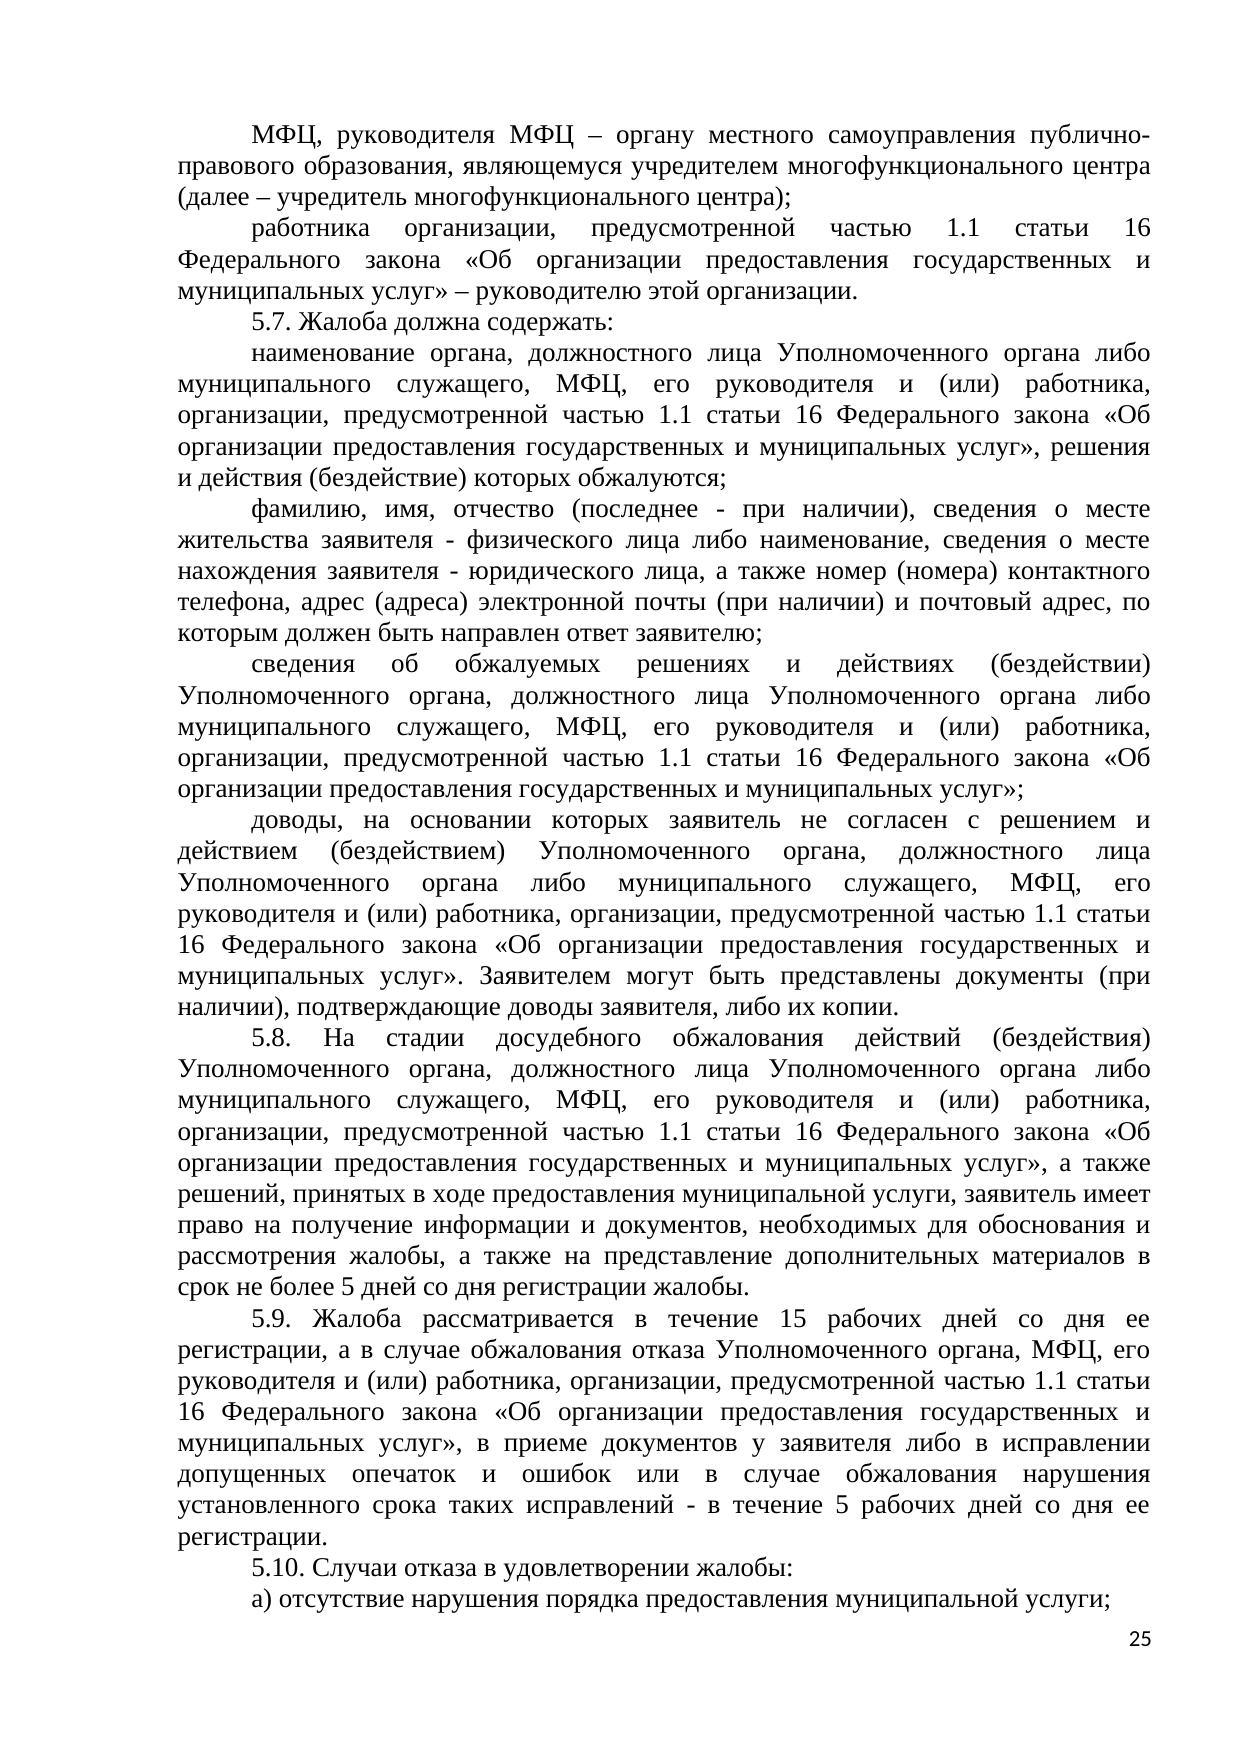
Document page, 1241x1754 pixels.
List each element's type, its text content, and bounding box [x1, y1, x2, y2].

text 5.9. Жалоба рассматривается в течение 15 рабочих дней со дня ее регистрации, а в случае обжалования отказа Уполномоченного органа, МФЦ, его руководителя и (или) работника, организации, предусмотренной частью 1.1 статьи 16 Федерального закона «Об организации предоставления государственных и муниципальных услуг», в приеме документов у заявителя либо в исправлении допущенных опечаток и ошибок или в случае обжалования нарушения установленного срока таких исправлений - в течение 5 рабочих дней со дня ее регистрации. [177, 1302, 1152, 1551]
text МФЦ, руководителя МФЦ – органу местного самоуправления публично-правового образования, являющемуся учредителем многофункционального центра (далее – учредитель многофункционального центра); [177, 118, 1152, 212]
text фамилию, имя, отчество (последнее - при наличии), сведения о месте жительства заявителя - физического лица либо наименование, сведения о месте нахождения заявителя - юридического лица, а также номер (номера) контактного телефона, адрес (адреса) электронной почты (при наличии) и почтовый адрес, по которым должен быть направлен ответ заявителю; [177, 492, 1152, 648]
text а) отсутствие нарушения порядка предоставления муниципальной услуги; [177, 1582, 1152, 1613]
text наименование органа, должностного лица Уполномоченного органа либо муниципального служащего, МФЦ, его руководителя и (или) работника, организации, предусмотренной частью 1.1 статьи 16 Федерального закона «Об организации предоставления государственных и муниципальных услуг», решения и действия (бездействие) которых обжалуются; [177, 336, 1152, 492]
text сведения об обжалуемых решениях и действиях (бездействии) Уполномоченного органа, должностного лица Уполномоченного органа либо муниципального служащего, МФЦ, его руководителя и (или) работника, организации, предусмотренной частью 1.1 статьи 16 Федерального закона «Об организации предоставления государственных и муниципальных услуг»; [177, 648, 1152, 803]
text работника организации, предусмотренной частью 1.1 статьи 16 Федерального закона «Об организации предоставления государственных и муниципальных услуг» – руководителю этой организации. [177, 212, 1152, 305]
text доводы, на основании которых заявитель не согласен с решением и действием (бездействием) Уполномоченного органа, должностного лица Уполномоченного органа либо муниципального служащего, МФЦ, его руководителя и (или) работника, организации, предусмотренной частью 1.1 статьи 16 Федерального закона «Об организации предоставления государственных и муниципальных услуг». Заявителем могут быть представлены документы (при наличии), подтверждающие доводы заявителя, либо их копии. [177, 803, 1152, 1021]
text 5.10. Случаи отказа в удовлетворении жалобы: [177, 1551, 1152, 1582]
text 5.7. Жалоба должна содержать: [177, 305, 1152, 336]
text 5.8. На стадии досудебного обжалования действий (бездействия) Уполномоченного органа, должностного лица Уполномоченного органа либо муниципального служащего, МФЦ, его руководителя и (или) работника, организации, предусмотренной частью 1.1 статьи 16 Федерального закона «Об организации предоставления государственных и муниципальных услуг», а также решений, принятых в ходе предоставления муниципальной услуги, заявитель имеет право на получение информации и документов, необходимых для обоснования и рассмотрения жалобы, а также на представление дополнительных материалов в срок не более 5 дней со дня регистрации жалобы. [177, 1021, 1152, 1302]
